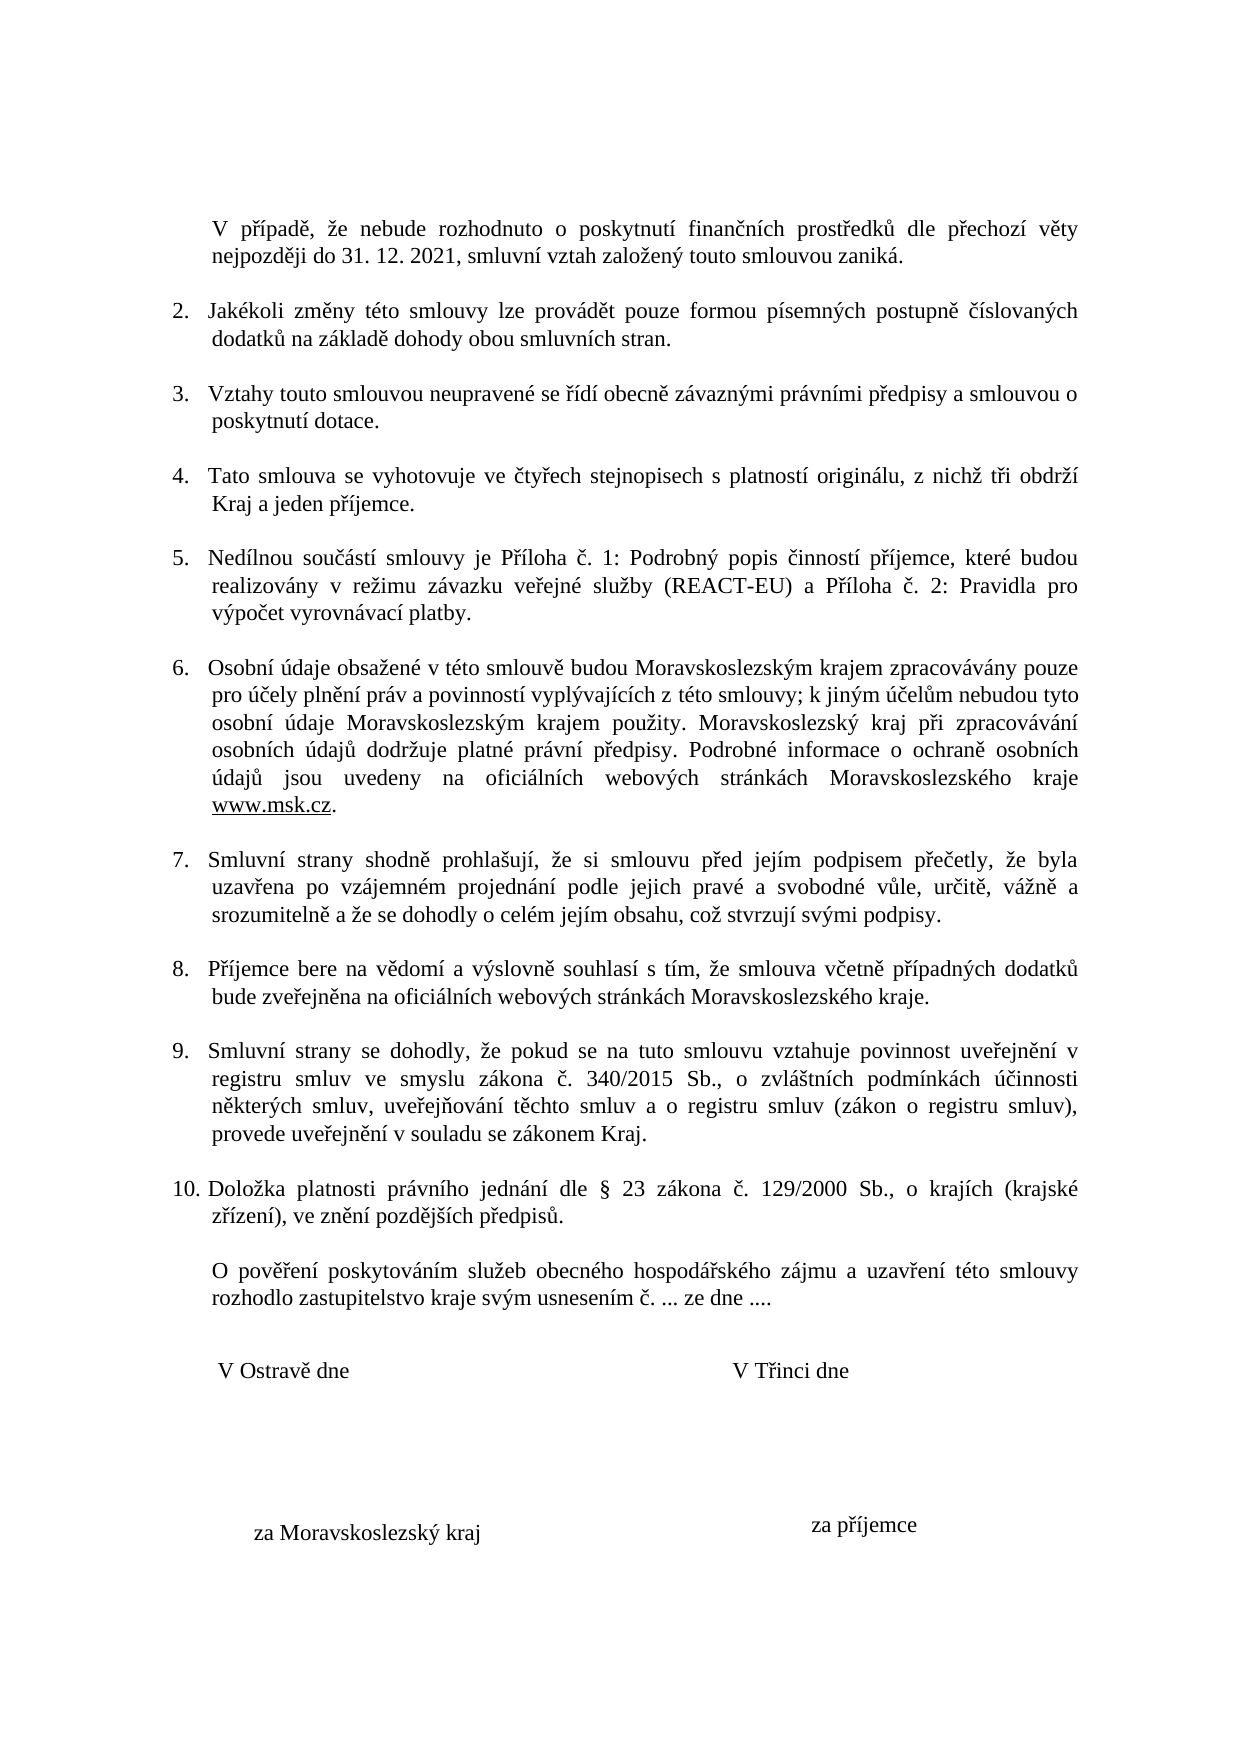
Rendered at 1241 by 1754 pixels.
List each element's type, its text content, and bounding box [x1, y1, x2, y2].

list Smluvní strany se dohodly, že pokud se na tuto smlouvu vztahuje povinnost uveřejnění v registru smluv ve smyslu zákona č. 340/2015 Sb., o zvláštních podmínkách účinnosti některých smluv, uveřejňování těchto smluv a o registru smluv (zákon o registru smluv), provede uveřejnění v souladu se zákonem Kraj. [172, 1037, 1079, 1147]
text za Moravskoslezský kraj [178, 1520, 481, 1546]
text za příjemce [811, 1513, 917, 1538]
list Doložka platnosti právního jednání dle § 23 zákona č. 129/2000 Sb., o krajích (krajské zřízení), ve znění pozdějších předpisů. [172, 1174, 1079, 1229]
list Tato smlouva se vyhotovuje ve čtyřech stejnopisech s platností originálu, z nichž tři obdrží Kraj a jeden příjemce. [172, 461, 1079, 516]
text O pověření poskytováním služeb obecného hospodářského zájmu a uzavření této smlouvy rozhodlo zastupitelstvo kraje svým usnesením č. ... ze dne .... [212, 1256, 1079, 1311]
text V Ostravě dne [217, 1358, 350, 1383]
list Osobní údaje obsažené v této smlouvě budou Moravskoslezským krajem zpracovávány pouze pro účely plnění práv a povinností vyplývajících z této smlouvy; k jiným účelům nebudou tyto osobní údaje Moravskoslezským krajem použity. Moravskoslezský kraj při zpracovávání osobních údajů dodržuje platné právní předpisy. Podrobné informace o ochraně osobních údajů jsou uvedeny na oficiálních webových stránkách Moravskoslezského kraje www.msk.cz. [172, 653, 1079, 818]
list Nedílnou součástí smlouvy je Příloha č. 1: Podrobný popis činností příjemce, které budou realizovány v režimu závazku veřejné služby (REACT-EU) a Příloha č. 2: Pravidla pro výpočet vyrovnávací platby. [172, 543, 1079, 626]
text V případě, že nebude rozhodnuto o poskytnutí finančních prostředků dle přechozí věty nejpozději do 31. 12. 2021, smluvní vztah založený touto smlouvou zaniká. [212, 214, 1079, 269]
list Vztahy touto smlouvou neupravené se řídí obecně závaznými právními předpisy a smlouvou o poskytnutí dotace. [172, 379, 1079, 434]
list Smluvní strany shodně prohlašují, že si smlouvu před jejím podpisem přečetly, že byla uzavřena po vzájemném projednání podle jejich pravé a svobodné vůle, určitě, vážně a srozumitelně a že se dohodly o celém jejím obsahu, což stvrzují svými podpisy. [172, 845, 1079, 928]
text V Třinci dne [732, 1358, 849, 1383]
list Příjemce bere na vědomí a výslovně souhlasí s tím, že smlouva včetně případných dodatků bude zveřejněna na oficiálních webových stránkách Moravskoslezského kraje. [172, 955, 1079, 1010]
list Jakékoli změny této smlouvy lze provádět pouze formou písemných postupně číslovaných dodatků na základě dohody obou smluvních stran. [172, 296, 1079, 352]
